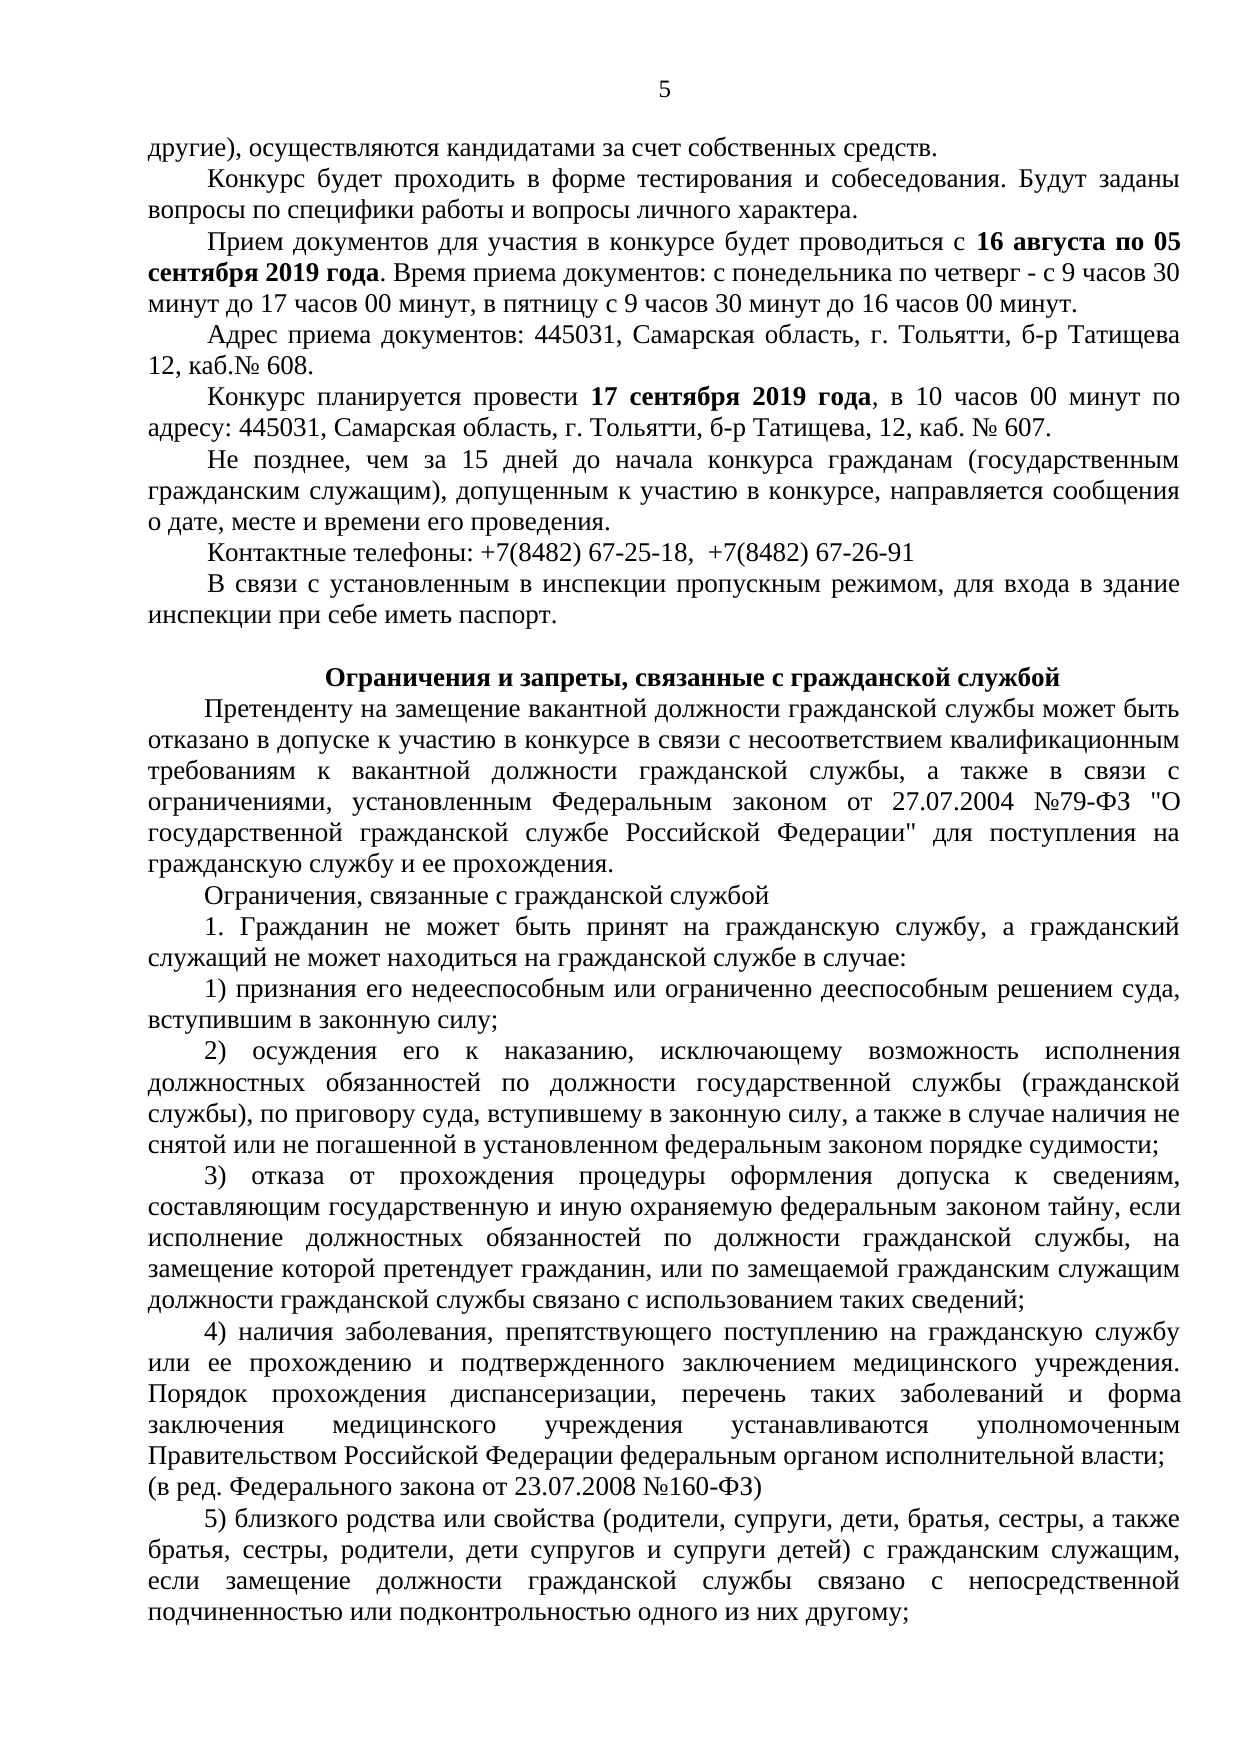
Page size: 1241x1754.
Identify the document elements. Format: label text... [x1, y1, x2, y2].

text 2) осуждения его к наказанию, исключающему возможность исполнения должностных обязанностей по должности государственной службы (гражданской службы), по приговору суда, вступившему в законную силу, а также в случае наличия не снятой или не погашенной в установленном федеральным законом порядке судимости; [148, 1034, 1181, 1159]
text Контактные телефоны: +7(8482) 67-25-18, +7(8482) 67-26-91 [148, 536, 1181, 567]
text (в ред. Федерального закона от 23.07.2008 №160-ФЗ) [148, 1471, 1181, 1502]
text Ограничения и запреты, связанные с гражданской службой [148, 661, 1181, 692]
text 3) отказа от прохождения процедуры оформления допуска к сведениям, составляющим государственную и иную охраняемую федеральным законом тайну, если исполнение должностных обязанностей по должности гражданской службы, на замещение которой претендует гражданин, или по замещаемой гражданским служащим должности гражданской службы связано с использованием таких сведений; [148, 1159, 1181, 1315]
text Конкурс будет проходить в форме тестирования и собеседования. Будут заданы вопросы по специфики работы и вопросы личного характера. [148, 162, 1181, 225]
text Претенденту на замещение вакантной должности гражданской службы может быть отказано в допуске к участию в конкурсе в связи с несоответствием квалификационным требованиям к вакантной должности гражданской службы, а также в связи с ограничениями, установленным Федеральным законом от 27.07.2004 №79-ФЗ "О государственной гражданской службе Российской Федерации" для поступления на гражданскую службу и ее прохождения. [148, 692, 1181, 879]
text 1. Гражданин не может быть принят на гражданскую службу, а гражданский служащий не может находиться на гражданской службе в случае: [148, 910, 1181, 972]
text 4) наличия заболевания, препятствующего поступлению на гражданскую службу или ее прохождению и подтвержденного заключением медицинского учреждения. Порядок прохождения диспансеризации, перечень таких заболеваний и форма заключения медицинского учреждения устанавливаются уполномоченным Правительством Российской Федерации федеральным органом исполнительной власти; [148, 1315, 1181, 1471]
text Прием документов для участия в конкурсе будет проводиться с 16 августа по 05 сентября 2019 года. Время приема документов: с понедельника по четверг - с 9 часов 30 минут до 17 часов 00 минут, в пятницу с 9 часов 30 минут до 16 часов 00 минут. [148, 225, 1181, 318]
text 5) близкого родства или свойства (родители, супруги, дети, братья, сестры, а также братья, сестры, родители, дети супругов и супруги детей) с гражданским служащим, если замещение должности гражданской службы связано с непосредственной подчиненностью или подконтрольностью одного из них другому; [148, 1502, 1181, 1626]
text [148, 131, 1181, 162]
text 1) признания его недееспособным или ограниченно дееспособным решением суда, вступившим в законную силу; [148, 972, 1181, 1034]
text В связи с установленным в инспекции пропускным режимом, для входа в здание инспекции при себе иметь паспорт. [148, 567, 1181, 629]
text Не позднее, чем за 15 дней до начала конкурса гражданам (государственным гражданским служащим), допущенным к участию в конкурсе, направляется сообщения о дате, месте и времени его проведения. [148, 443, 1181, 536]
text Конкурс планируется провести 17 сентября 2019 года, в 10 часов 00 минут по адресу: 445031, Самарская область, г. Тольятти, б-р Татищева, 12, каб. № 607. [148, 380, 1181, 443]
text Адрес приема документов: 445031, Самарская область, г. Тольятти, б-р Татищева 12, каб.№ 608. [148, 318, 1181, 380]
text Ограничения, связанные с гражданской службой [148, 879, 1181, 910]
